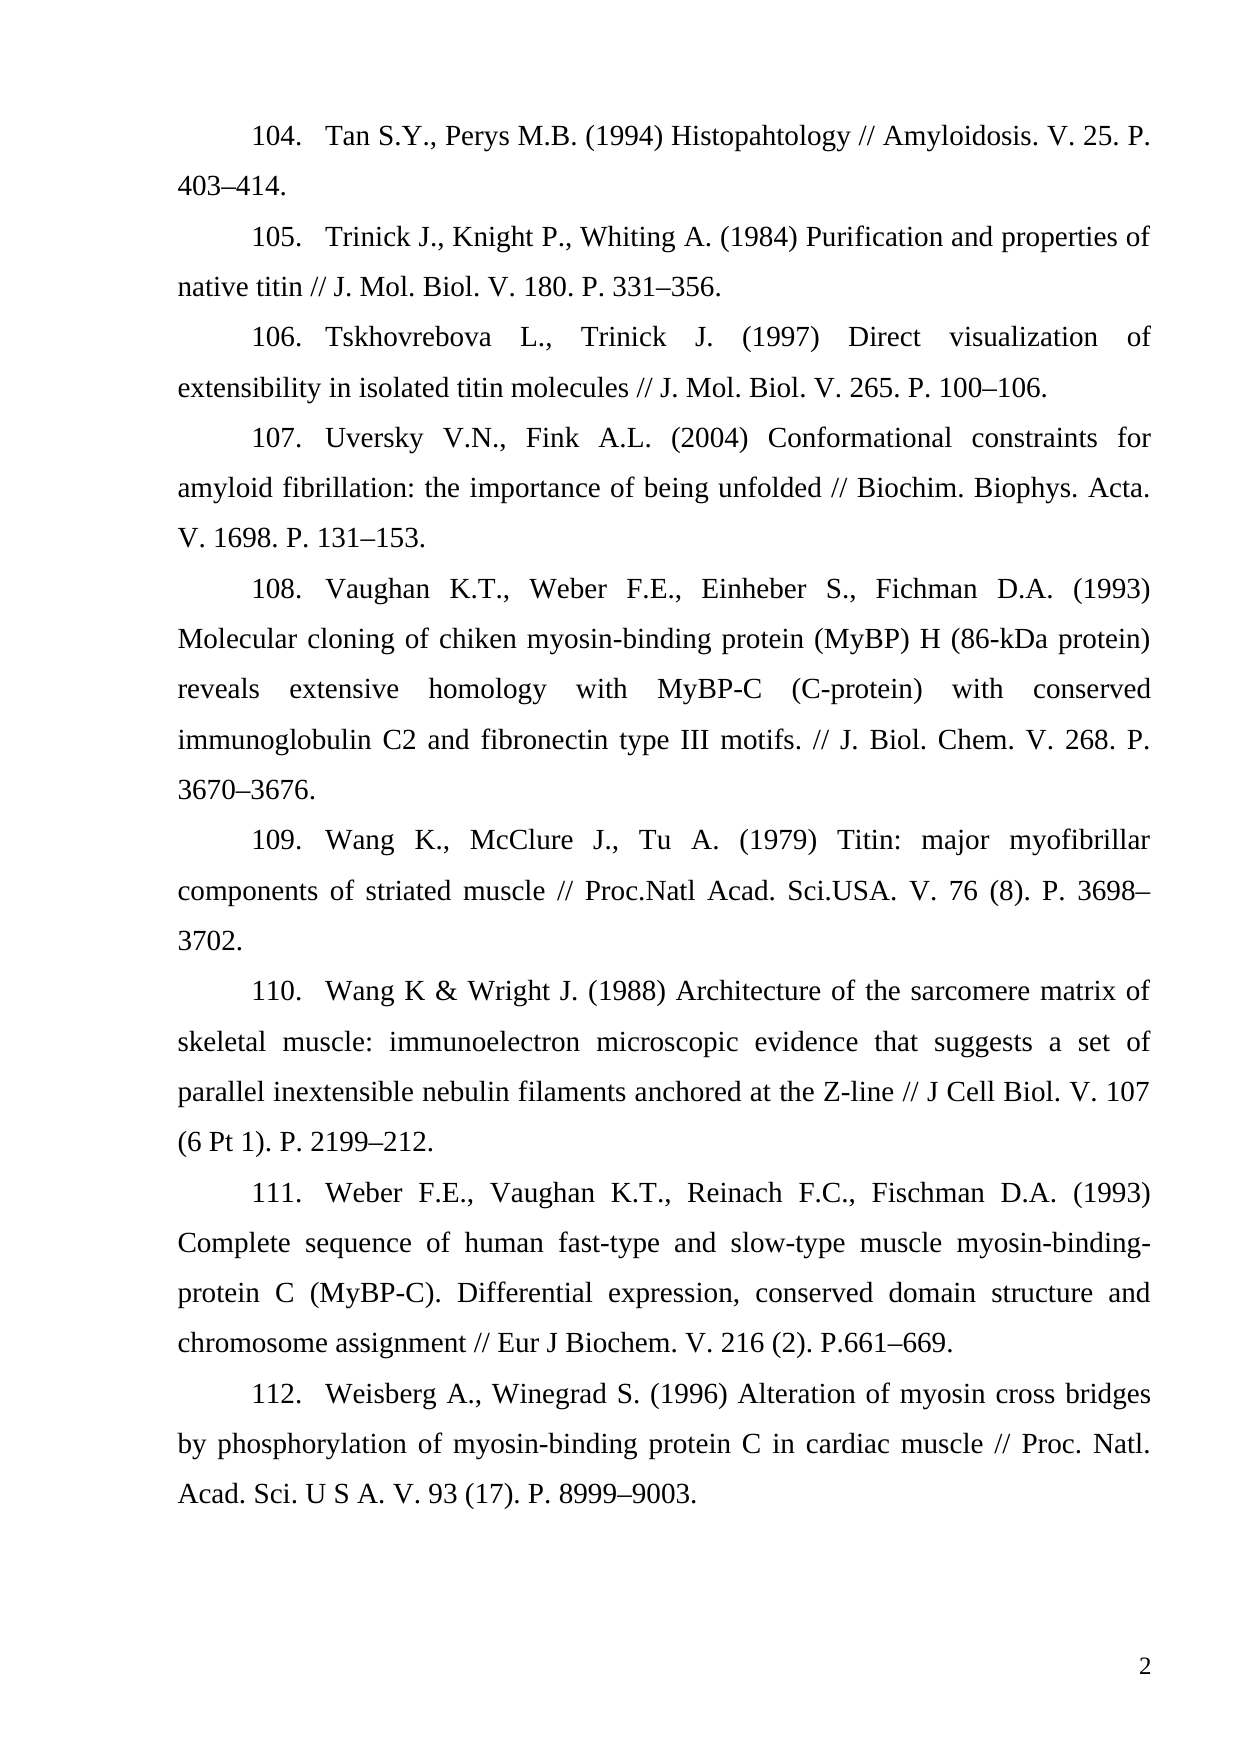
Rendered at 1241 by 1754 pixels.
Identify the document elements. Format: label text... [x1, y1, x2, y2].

list Weber F.E., Vaughan K.T., Reinach F.C., Fischman D.A. (1993) Complete sequence of human fast-type and slow-type muscle myosin-binding-protein C (MyBP-C). Differential expression, conserved domain structure and chromosome assignment // Eur J Biochem. V. 216 (2). P.661–669. [177, 1175, 1152, 1359]
list Weisberg A., Winegrad S. (1996) Alteration of myosin cross bridges by phosphorylation of myosin-binding protein C in cardiac muscle // Proc. Natl. Acad. Sci. U S A. V. 93 (17). P. 8999–9003. [177, 1376, 1152, 1510]
list Uversky V.N., Fink A.L. (2004) Conformational constraints for amyloid fibrillation: the importance of being unfolded // Biochim. Biophys. Acta. V. 1698. P. 131–153. [177, 420, 1152, 554]
list Tskhovrebova L., Trinick J. (1997) Direct visualization of extensibility in isolated titin molecules // J. Mol. Biol. V. 265. P. 100–106. [177, 319, 1152, 403]
list Wang K & Wright J. (1988) Architecture of the sarcomere matrix of skeletal muscle: immunoelectron microscopic evidence that suggests a set of parallel inextensible nebulin filaments anchored at the Z-line // J Cell Biol. V. 107 (6 Pt 1). P. 2199–212. [177, 973, 1152, 1158]
list Tan S.Y., Perys M.B. (1994) Histopahtology // Amyloidosis. V. 25. P. 403–414. [177, 118, 1152, 202]
list Vaughan K.T., Weber F.E., Einheber S., Fichman D.A. (1993) Molecular cloning of chiken myosin-binding protein (MyBP) H (86-kDa protein) reveals extensive homology with MyBP-C (C-protein) with conserved immunoglobulin C2 and fibronectin type III motifs. // J. Biol. Chem. V. 268. P. 3670–3676. [177, 571, 1152, 806]
list Wang K., McClure J., Tu A. (1979) Titin: major myofibrillar components of striated muscle // Proc.Natl Acad. Sci.USA. V. 76 (8). P. 3698–3702. [177, 822, 1152, 957]
list Trinick J., Knight P., Whiting A. (1984) Purification and properties of native titin // J. Mol. Biol. V. 180. P. 331–356. [177, 219, 1152, 303]
